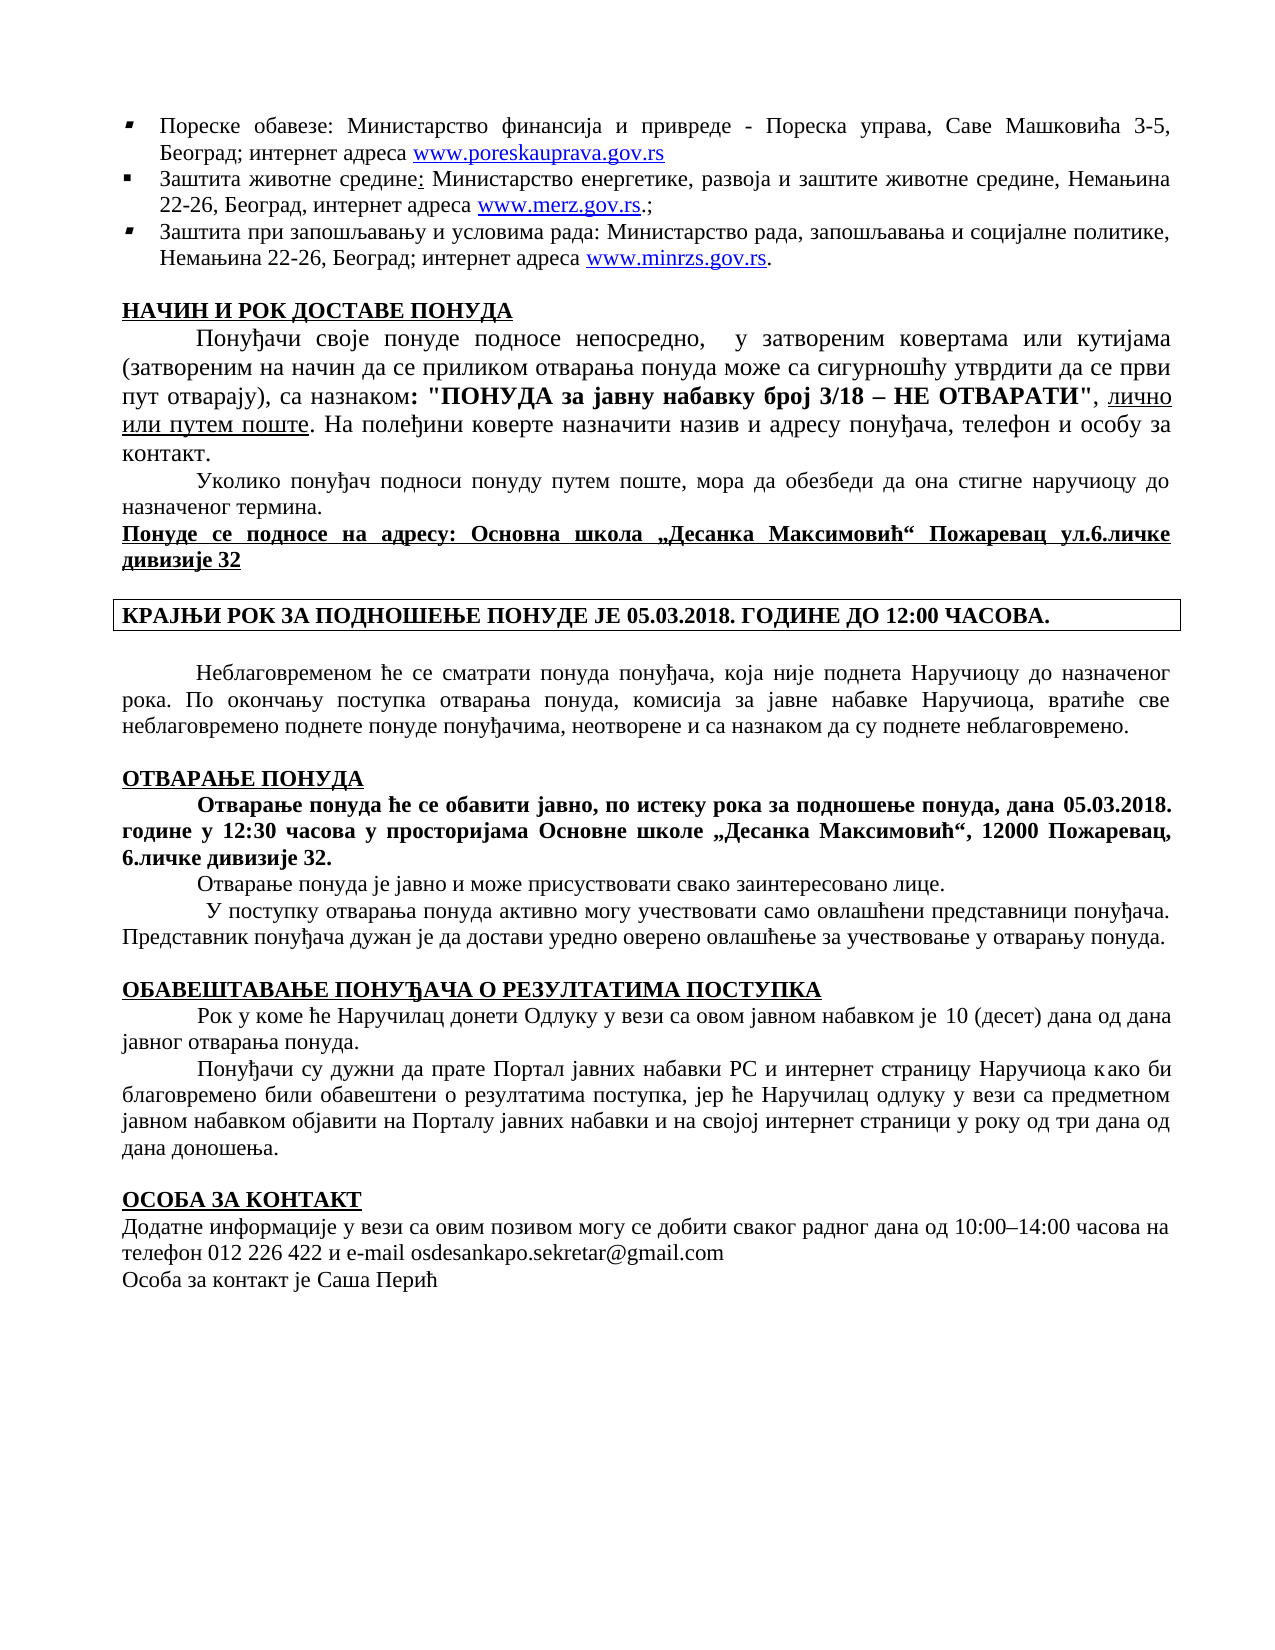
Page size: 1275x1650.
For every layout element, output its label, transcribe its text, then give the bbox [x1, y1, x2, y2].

text КРАЈЊИ РОК ЗА ПОДНОШЕЊЕ ПОНУДЕ ЈЕ 05.03.2018. ГОДИНЕ ДО 12:00 ЧАСОВА. [114, 600, 1180, 630]
text НАЧИН И РОК ДОСТАВЕ ПОНУДА [122, 297, 1172, 323]
text Отварање понуда ће се обавити јавно, по истеку рока за подношење понуда, дана 05.03.2018. године у 12:30 часова у просторијама Oсновне школе „Десанка Максимовић“, 12000 Пожаревац, 6.личке дивизије 32. [122, 791, 1172, 870]
text Додатне информације у вези са овим позивом могу се добити сваког радног дана од 10:00–14:00 часова на телефон 012 226 422 и e-mail osdesankapo.sekretar@gmail.com [122, 1213, 1172, 1266]
list Заштита животне средине: Министарство енергетике, развоја и заштите животне средине, Немањина 22-26, Београд, интернет адреса www.merz.gov.rs.; [122, 165, 1172, 218]
text Рок у коме ће Наручилац донети Одлуку у вези са овом јавном набавком је 10 (десет) дана од дана јавног отварања понуда. [122, 1002, 1172, 1055]
text ОСОБА ЗА КОНТАКТ [122, 1187, 1172, 1213]
text Понуђачи су дужни да прате Портал јавних набавки РС и интернет страницу Наручиоца кaко би благовремено били обавештени о резултатима поступка, јер ће Наручилац одлуку у вези са предметном јавном набавком објавити на Порталу јавних набавки и на својој интернет страници у року од три дана од дана доношења. [122, 1055, 1172, 1160]
text Уколико понуђач подноси понуду путем поште, мора да обезбеди да она стигне наручиоцу до назначеног термина. [122, 467, 1172, 520]
text Неблаговременом ће се сматрати понуда понуђача, која није поднета Наручиоцу до назначеног рока. По окончању поступка отварања понуда, комисија за јавне набавке Наручиоца, вратиће све неблаговремено поднете понуде понуђачима, неотворене и са назнаком да су поднете неблаговремено. [122, 659, 1172, 738]
text Отварање понуда је јавно и може присуствовати свако заинтересовано лице. [122, 870, 1172, 897]
text ОБАВЕШТАВАЊЕ ПОНУЂАЧА О РЕЗУЛТАТИМА ПОСТУПКА [122, 976, 1172, 1002]
text ОТВАРАЊЕ ПОНУДА [122, 765, 1172, 791]
text Понуде се подносе на адресу: Основна школа „Десанка Максимовић“ Пожаревац ул.6.личке дивизије 32 [122, 520, 1172, 572]
text Понуђачи своје понуде подносе непосредно, у затвореним ковертама или кутијама (затвореним на начин да се приликом отварања понуда може са сигурношћу утврдити да се први пут отварају), са назнаком: "ПОНУДА за јавну набавку број 3/18 – НЕ ОТВАРАТИ", лично или путем поште. На полеђини коверте назначити назив и адресу понуђача, телефон и особу за контакт. [122, 323, 1172, 467]
text У поступку отварања понуда активно могу учествовати само овлашћени представници понуђача. Представник понуђача дужан је да достави уредно оверено овлашћење за учествовање у отварању понуда. [122, 897, 1172, 949]
text Особа за контакт је Саша Перић [122, 1266, 1172, 1292]
list Пореске обавезе: Министарство финансија и привреде - Пореска управа, Саве Машковића 3-5, Београд; интернет адреса www.poreskauprava.gov.rs [122, 112, 1172, 165]
list Заштита при запошљавању и условима рада: Министарство рада, запошљавања и социјалне политике, Немањина 22-26, Београд; интернет адреса www.minrzs.gov.rs. [122, 218, 1172, 271]
